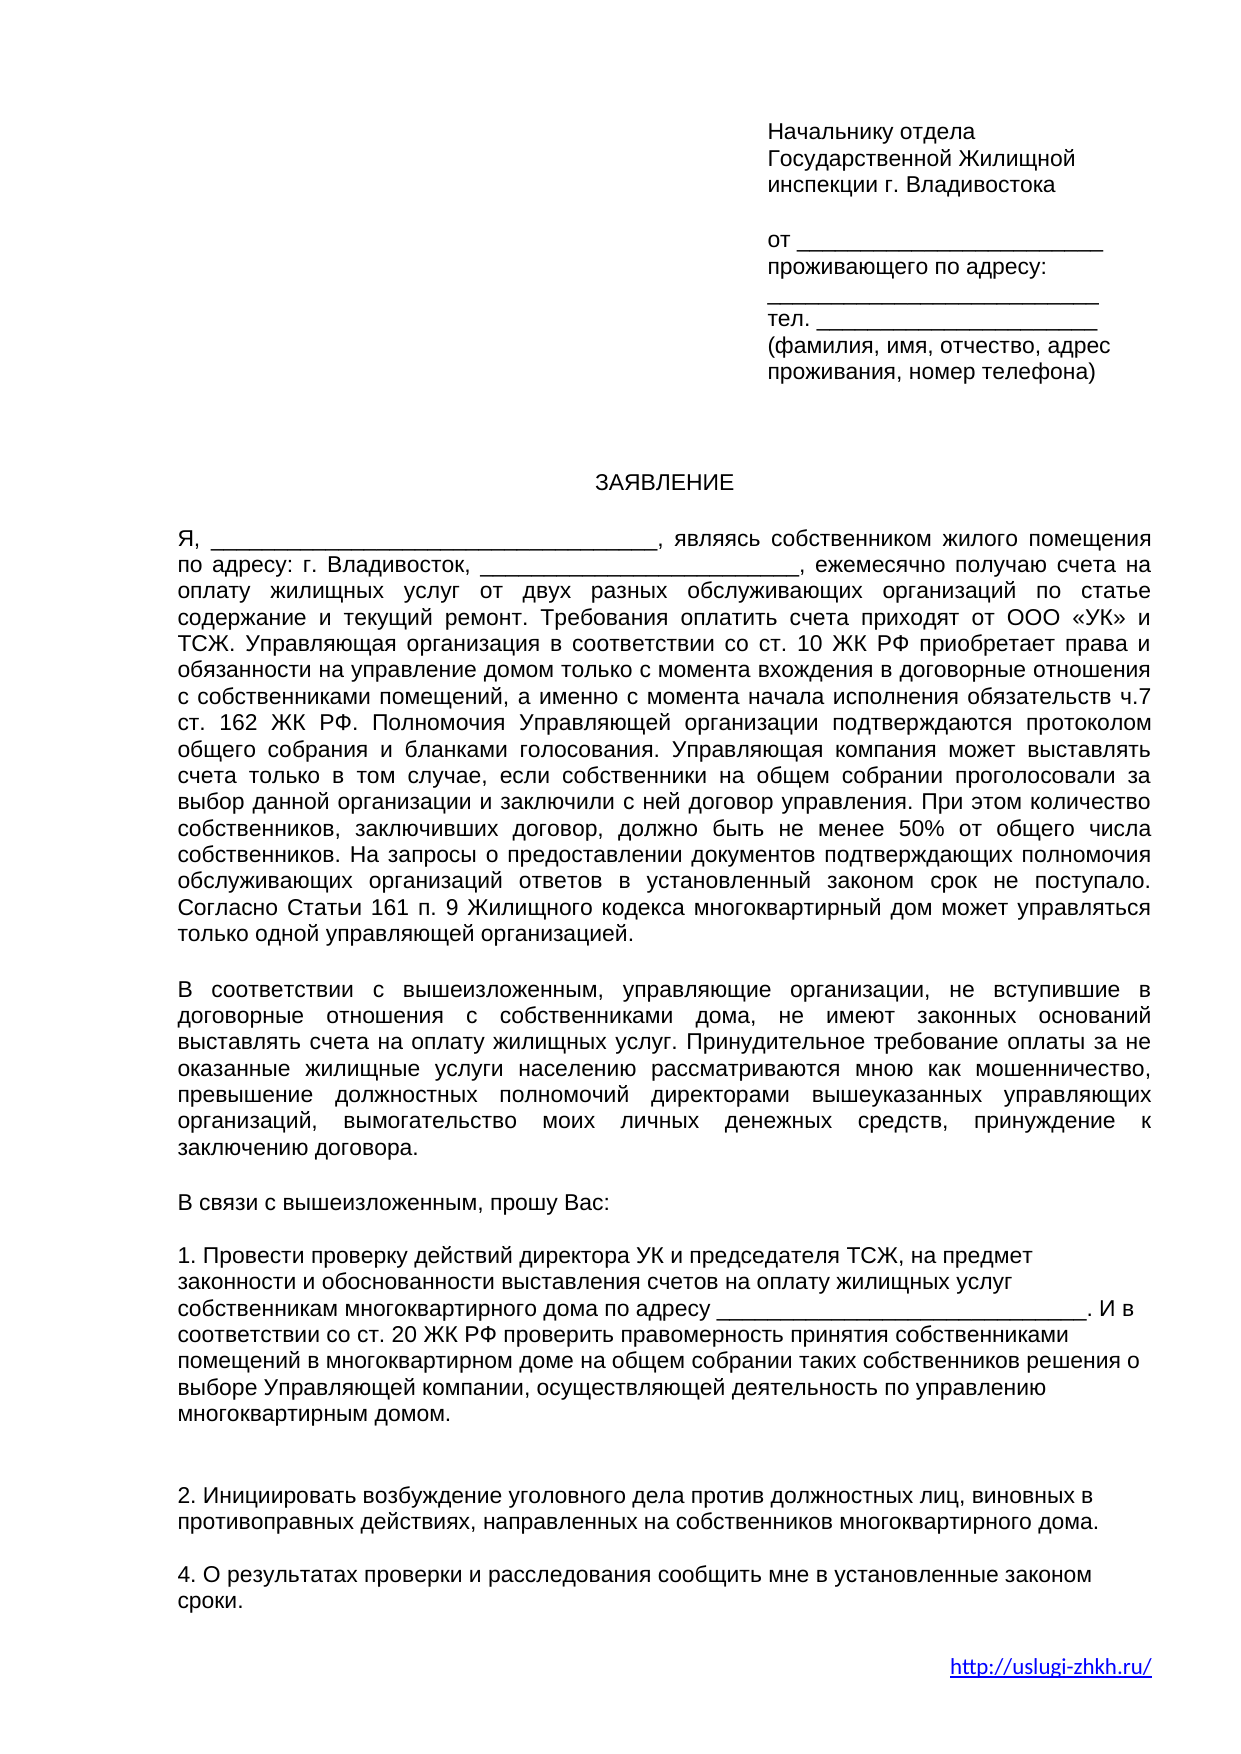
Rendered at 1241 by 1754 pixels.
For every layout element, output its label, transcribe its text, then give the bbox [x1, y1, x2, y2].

text В соответствии с вышеизложенным, управляющие организации, не вступившие в договорные отношения с собственниками дома, не имеют законных оснований выставлять счета на оплату жилищных услуг. Принудительное требование оплаты за не оказанные жилищные услуги населению рассматриваются мною как мошенничество, превышение должностных полномочий директорами вышеуказанных управляющих организаций, вымогательство моих личных денежных средств, принуждение к заключению договора. [177, 976, 1152, 1160]
text 2. Инициировать возбуждение уголовного дела против должностных лиц, виновных в противоправных действиях, направленных на собственников многоквартирного дома. 4. О результатах проверки и расследования сообщить мне в установленные законом сроки. [177, 1456, 1152, 1614]
text Я, ___________________________________, являясь собственником жилого помещения по адресу: г. Владивосток, _________________________, ежемесячно получаю счета на оплату жилищных услуг от двух разных обслуживающих организаций по статье содержание и текущий ремонт. Требования оплатить счета приходят от ООО «УК» и ТСЖ. Управляющая организация в соответствии со ст. 10 ЖК РФ приобретает права и обязанности на управление домом только с момента вхождения в договорные отношения с собственниками помещений, а именно с момента начала исполнения обязательств ч.7 ст. 162 ЖК РФ. Полномочия Управляющей организации подтверждаются протоколом общего собрания и бланками голосования. Управляющая компания может выставлять счета только в том случае, если собственники на общем собрании проголосовали за выбор данной организации и заключили с ней договор управления. При этом количество собственников, заключивших договор, должно быть не менее 50% от общего числа собственников. На запросы о предоставлении документов подтверждающих полномочия обслуживающих организаций ответов в установленный законом срок не поступало. Согласно Статьи 161 п. 9 Жилищного кодекса многоквартирный дом может управляться только одной управляющей организацией. [177, 525, 1152, 946]
text Начальнику отдела Государственной Жилищной инспекции г. Владивостока [767, 118, 1152, 197]
text от ________________________ проживающего по адресу: __________________________ тел. ______________________ (фамилия, имя, отчество, адрес проживания, номер телефона) [767, 226, 1152, 384]
text В связи с вышеизложенным, прошу Вас: 1. Провести проверку действий директора УК и председателя ТСЖ, на предмет законности и обоснованности выставления счетов на оплату жилищных услуг собственникам многоквартирного дома по адресу _____________________________. И в соответствии со ст. 20 ЖК РФ проверить правомерность принятия собственниками помещений в многоквартирном доме на общем собрании таких собственников решения о выборе Управляющей компании, осуществляющей деятельность по управлению многоквартирным домом. [177, 1189, 1152, 1426]
text ЗАЯВЛЕНИЕ [177, 469, 1152, 496]
